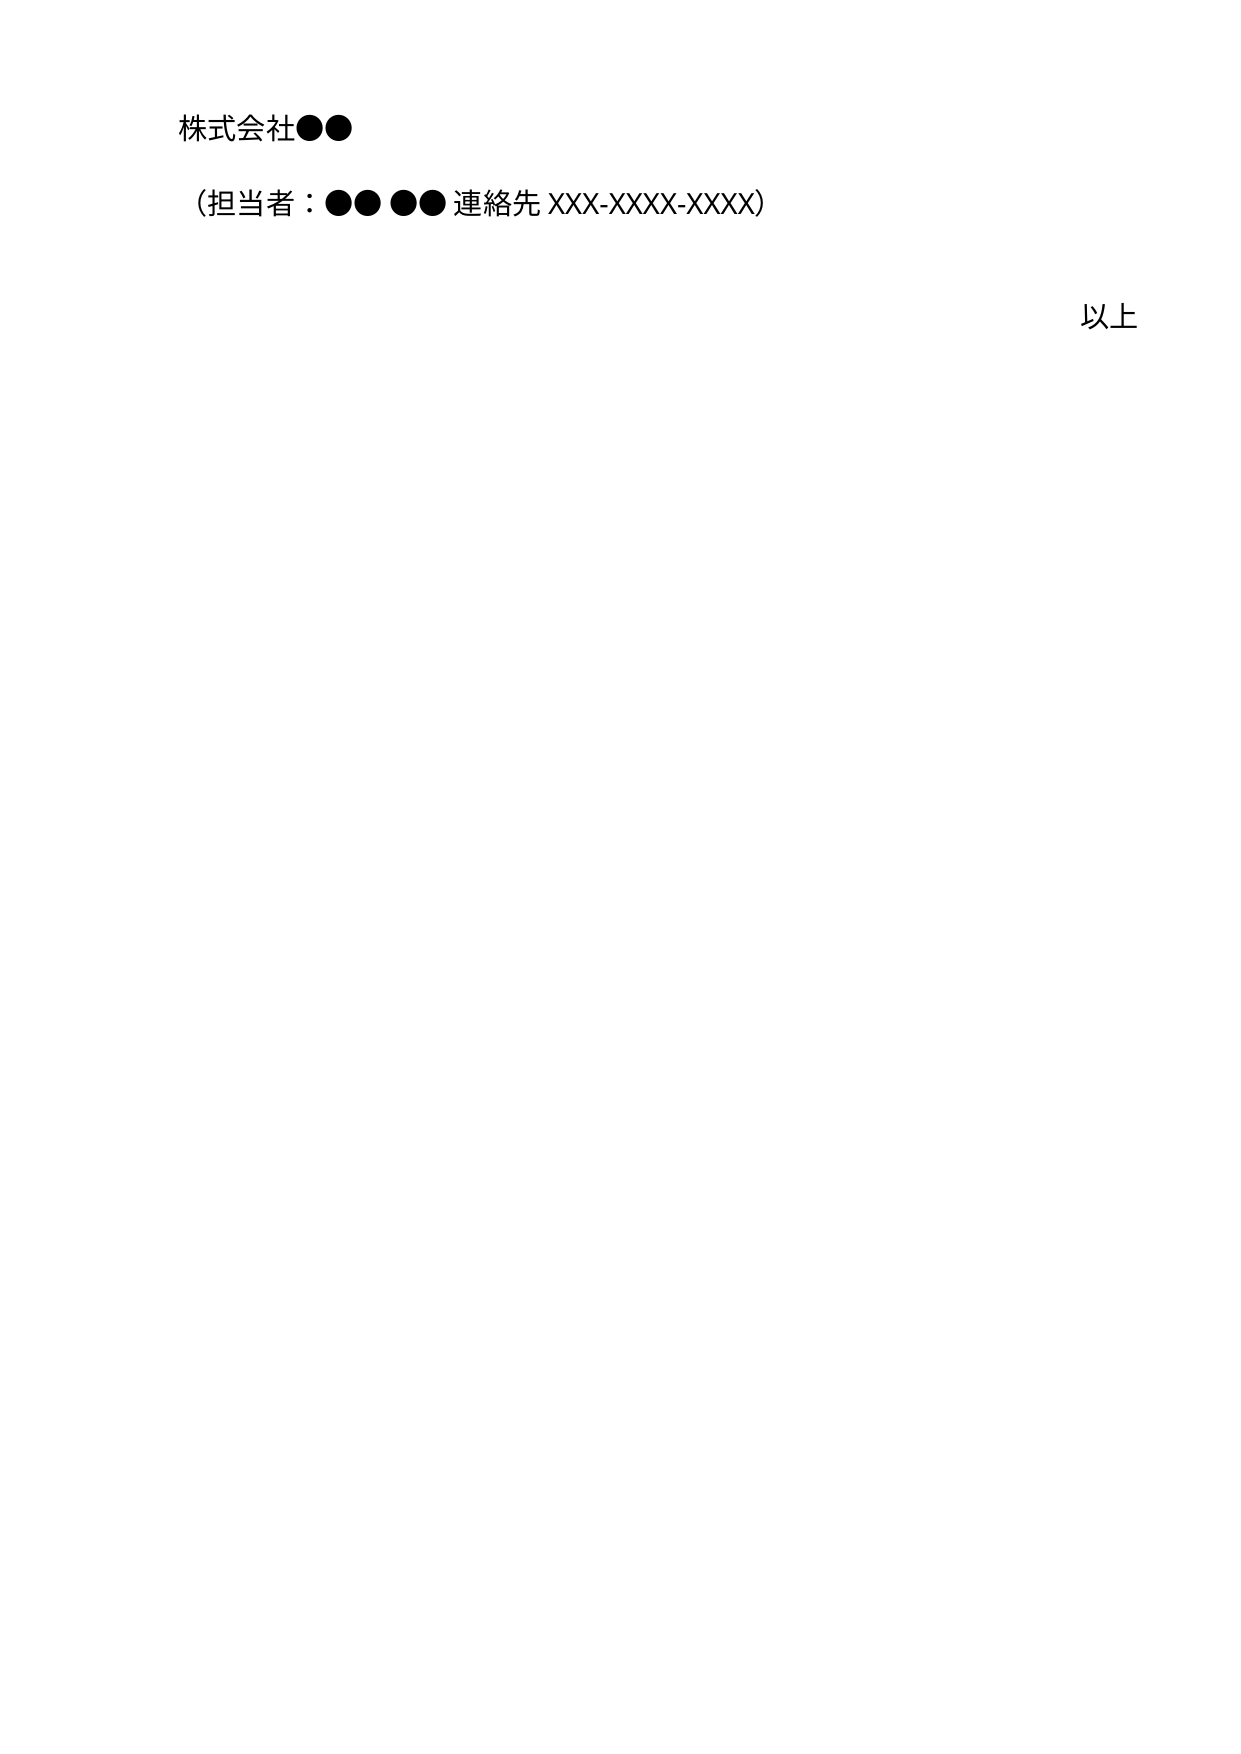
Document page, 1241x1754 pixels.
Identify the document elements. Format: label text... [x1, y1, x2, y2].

text 株式会社●● （担当者：●● ●● 連絡先 XXX-XXXX-XXXX） [178, 89, 1138, 239]
text 以上 [75, 277, 1138, 352]
